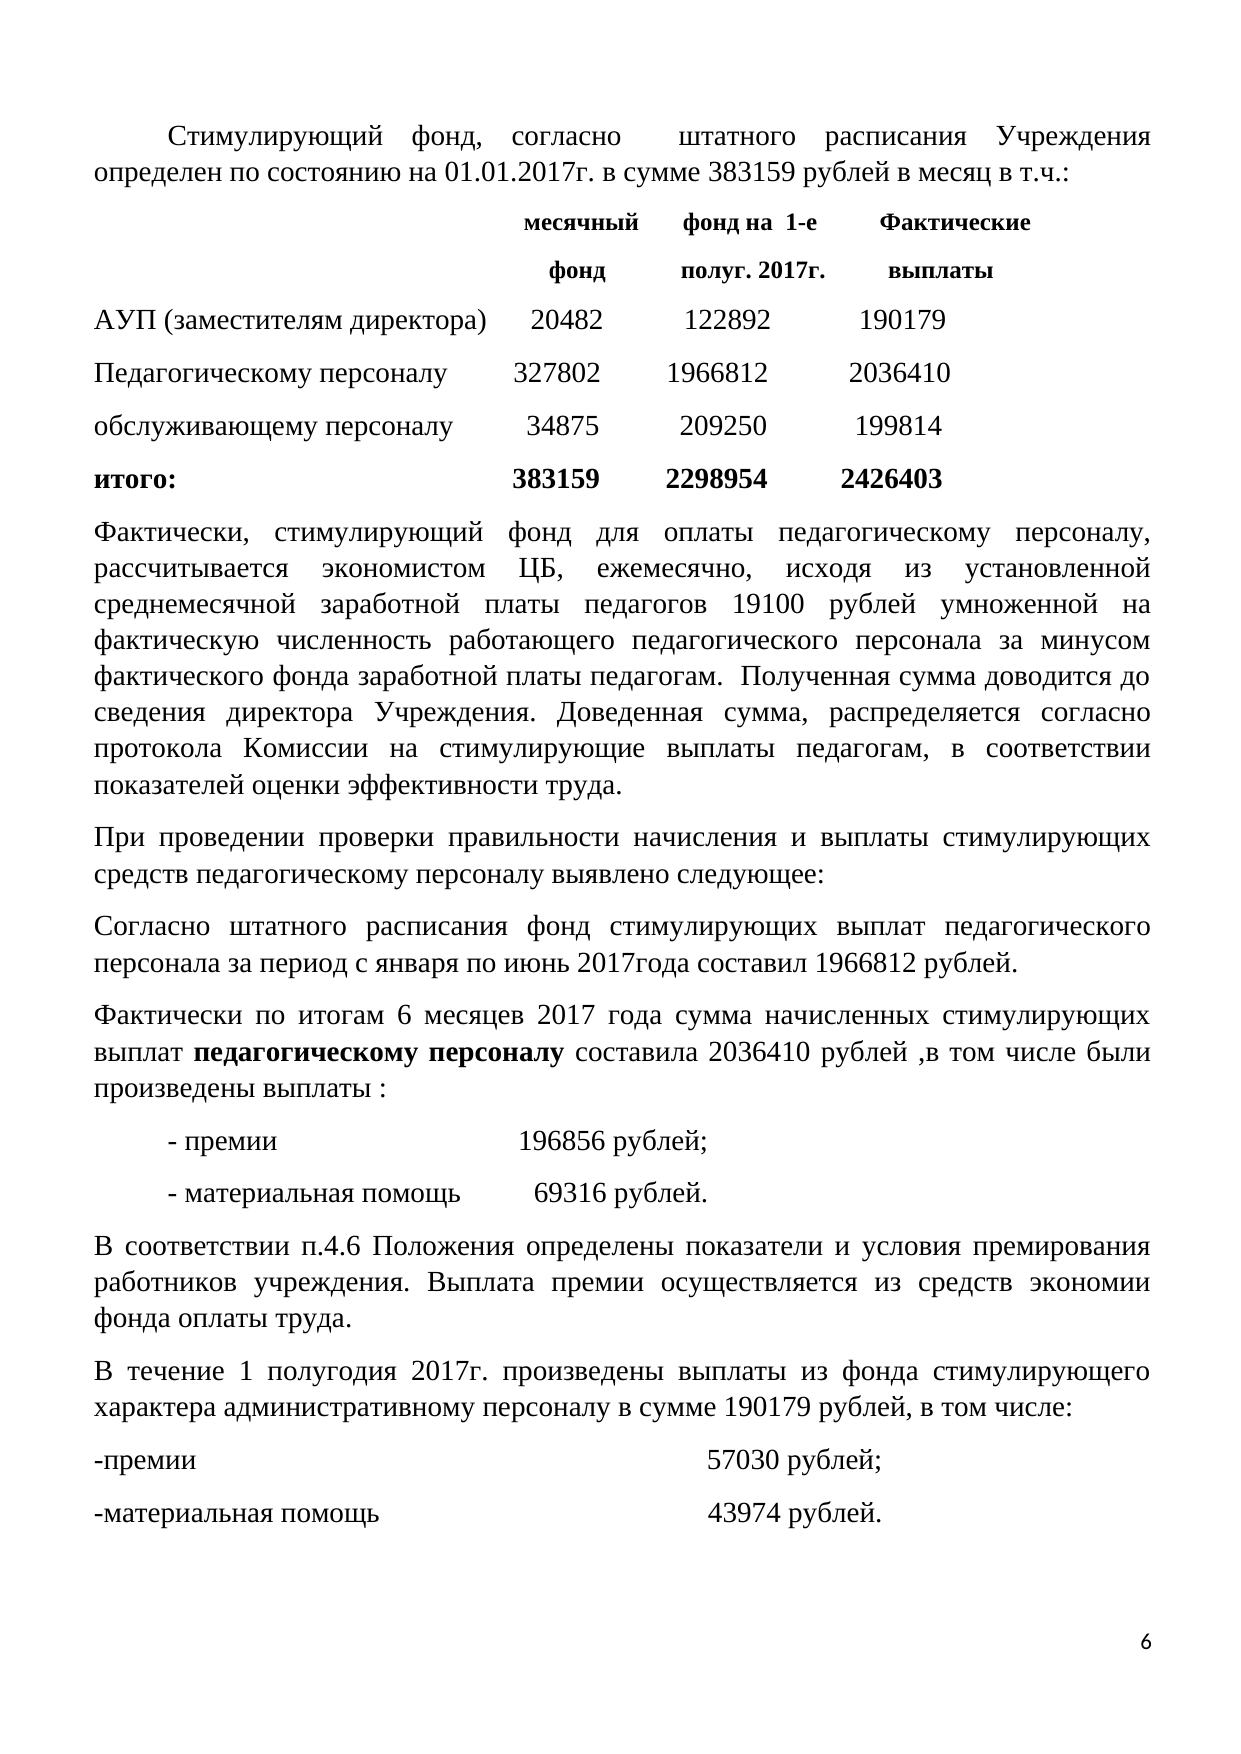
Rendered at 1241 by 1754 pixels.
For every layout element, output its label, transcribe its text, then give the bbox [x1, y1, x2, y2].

text - премии 196856 рублей; [94, 1123, 1152, 1156]
text В соответствии п.4.6 Положения определены показатели и условия премирования работников учреждения. Выплата премии осуществляется из средств экономии фонда оплаты труда. [94, 1228, 1152, 1334]
text В течение 1 полугодия 2017г. произведены выплаты из фонда стимулирующего характера административному персоналу в сумме 190179 рублей, в том числе: [94, 1353, 1152, 1423]
text -материальная помощь 43974 рублей. [94, 1495, 1152, 1529]
text Фактически, стимулирующий фонд для оплаты педагогическому персоналу, рассчитывается экономистом ЦБ, ежемесячно, исходя из установленной среднемесячной заработной платы педагогов 19100 рублей умноженной на фактическую численность работающего педагогического персонала за минусом фактического фонда заработной платы педагогам. Полученная сумма доводится до сведения директора Учреждения. Доведенная сумма, распределяется согласно протокола Комиссии на стимулирующие выплаты педагогам, в соответствии показателей оценки эффективности труда. [94, 514, 1152, 800]
text обслуживающему персоналу 34875 209250 199814 [94, 408, 1152, 442]
text Согласно штатного расписания фонд стимулирующих выплат педагогического персонала за период с января по июнь 2017года составил 1966812 рублей. [94, 908, 1152, 978]
text АУП (заместителям директора) 20482 122892 190179 [94, 302, 1152, 336]
text Стимулирующий фонд, согласно штатного расписания Учреждения определен по состоянию на 01.01.2017г. в сумме 383159 рублей в месяц в т.ч.: [94, 118, 1152, 188]
text - материальная помощь 69316 рублей. [94, 1175, 1152, 1209]
text фонд полуг. 2017г. выплаты [94, 255, 1152, 283]
text итого: 383159 2298954 2426403 [94, 461, 1152, 494]
text Фактически по итогам 6 месяцев 2017 года сумма начисленных стимулирующих выплат педагогическому персоналу составила 2036410 рублей ,в том числе были произведены выплаты : [94, 997, 1152, 1103]
text месячный фонд на 1-е Фактические [94, 207, 1152, 236]
text Педагогическому персоналу 327802 1966812 2036410 [94, 355, 1152, 389]
text При проведении проверки правильности начисления и выплаты стимулирующих средств педагогическому персоналу выявлено следующее: [94, 819, 1152, 889]
text -премии 57030 рублей; [94, 1442, 1152, 1476]
